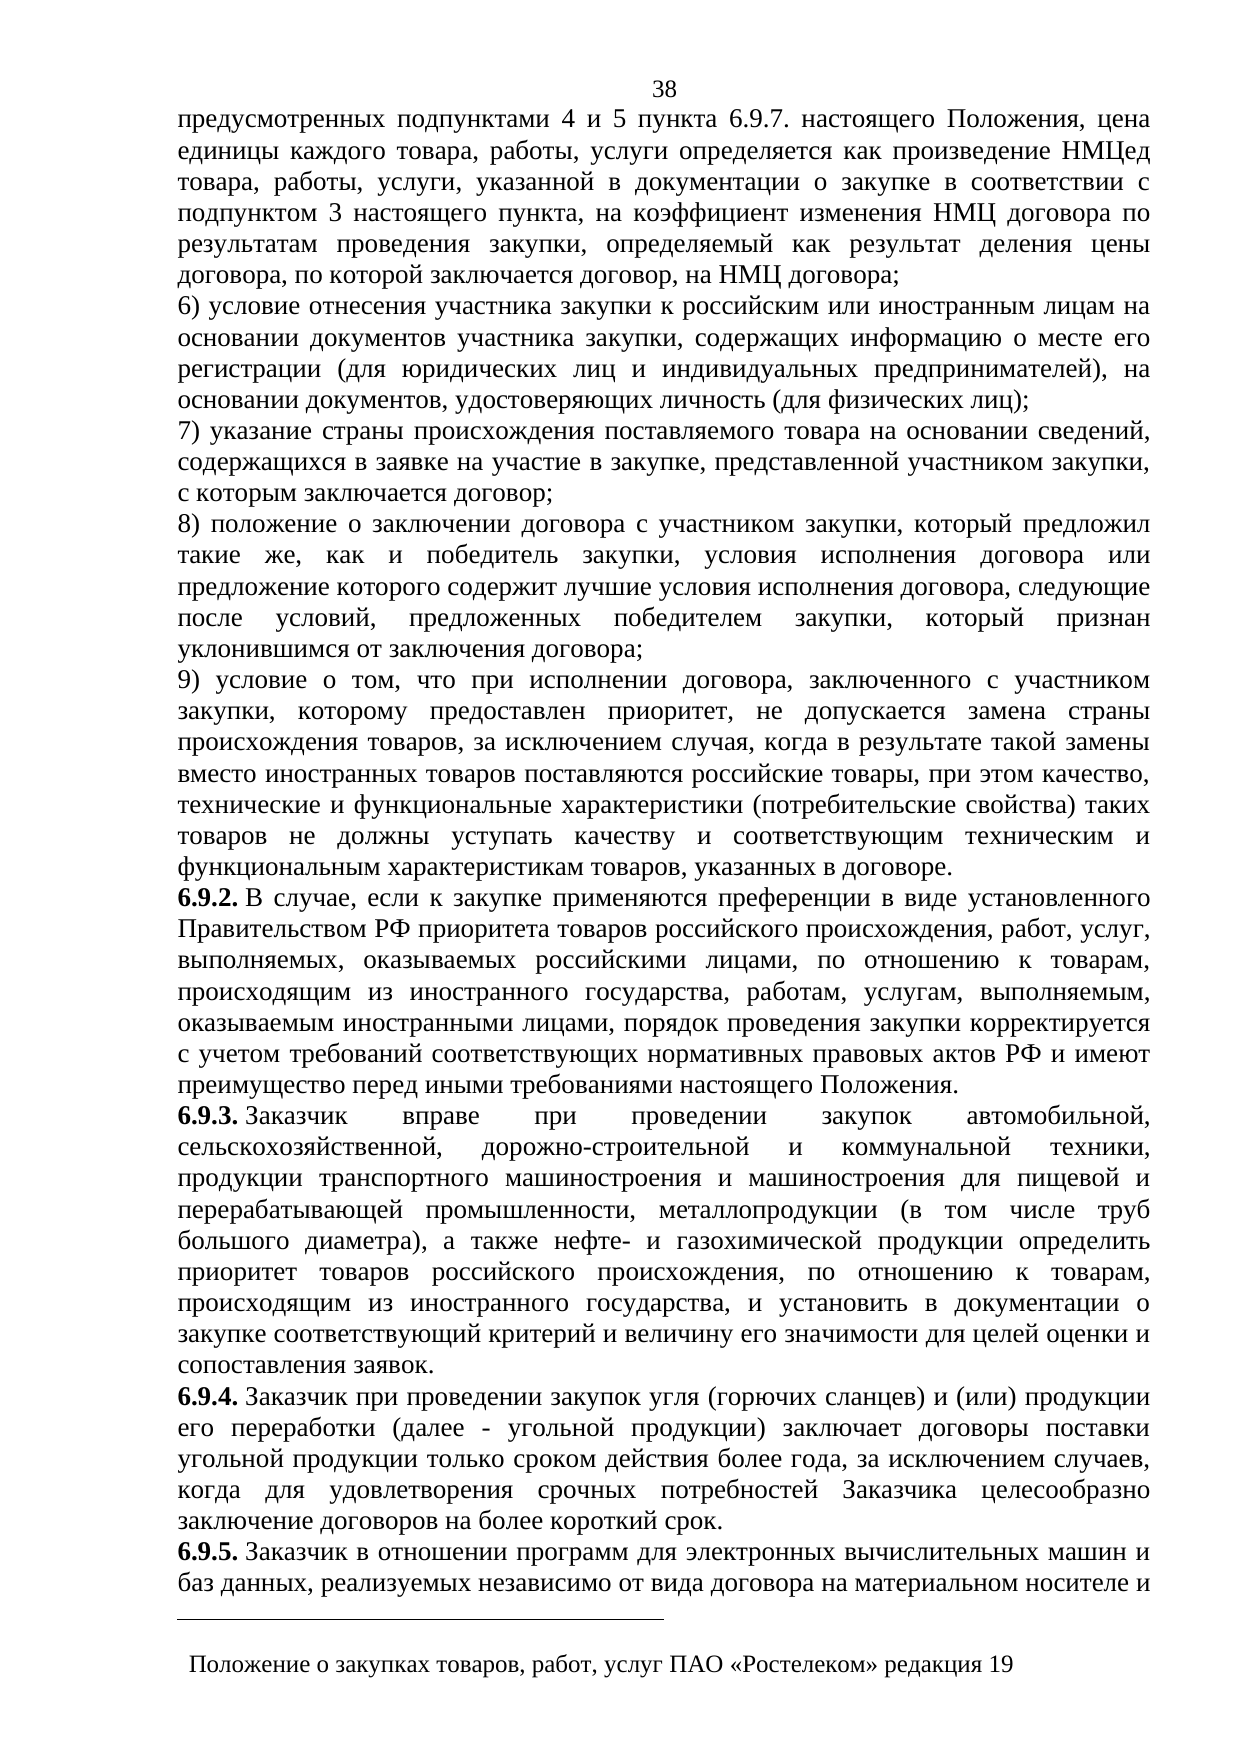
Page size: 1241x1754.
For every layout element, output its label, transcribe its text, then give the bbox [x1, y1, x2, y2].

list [177, 1535, 1152, 1598]
list В случае, если к закупке применяются преференции в виде установленного Правительством РФ приоритета товаров российского происхождения, работ, услуг, выполняемых, оказываемых российскими лицами, по отношению к товарам, происходящим из иностранного государства, работам, услугам, выполняемым, оказываемым иностранными лицами, порядок проведения закупки корректируется с учетом требований соответствующих нормативных правовых актов РФ и имеют преимущество перед иными требованиями настоящего Положения. [177, 881, 1152, 1099]
list Заказчик при проведении закупок угля (горючих сланцев) и (или) продукции его переработки (далее - угольной продукции) заключает договоры поставки угольной продукции только сроком действия более года, за исключением случаев, когда для удовлетворения срочных потребностей Заказчика целесообразно заключение договоров на более короткий срок. [177, 1379, 1152, 1535]
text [177, 103, 1152, 289]
text 9) условие о том, что при исполнении договора, заключенного с участником закупки, которому предоставлен приоритет, не допускается замена страны происхождения товаров, за исключением случая, когда в результате такой замены вместо иностранных товаров поставляются российские товары, при этом качество, технические и функциональные характеристики (потребительские свойства) таких товаров не должны уступать качеству и соответствующим техническим и функциональным характеристикам товаров, указанных в договоре. [177, 663, 1152, 881]
list Заказчик вправе при проведении закупок автомобильной, сельскохозяйственной, дорожно-строительной и коммунальной техники, продукции транспортного машиностроения и машиностроения для пищевой и перерабатывающей промышленности, металлопродукции (в том числе труб большого диаметра), а также нефте- и газохимической продукции определить приоритет товаров российского происхождения, по отношению к товарам, происходящим из иностранного государства, и установить в документации о закупке соответствующий критерий и величину его значимости для целей оценки и сопоставления заявок. [177, 1099, 1152, 1379]
text 8) положение о заключении договора с участником закупки, который предложил такие же, как и победитель закупки, условия исполнения договора или предложение которого содержит лучшие условия исполнения договора, следующие после условий, предложенных победителем закупки, который признан уклонившимся от заключения договора; [177, 507, 1152, 663]
text 7) указание страны происхождения поставляемого товара на основании сведений, содержащихся в заявке на участие в закупке, представленной участником закупки, с которым заключается договор; [177, 414, 1152, 507]
text 6) условие отнесения участника закупки к российским или иностранным лицам на основании документов участника закупки, содержащих информацию о месте его регистрации (для юридических лиц и индивидуальных предпринимателей), на основании документов, удостоверяющих личность (для физических лиц); [177, 289, 1152, 414]
